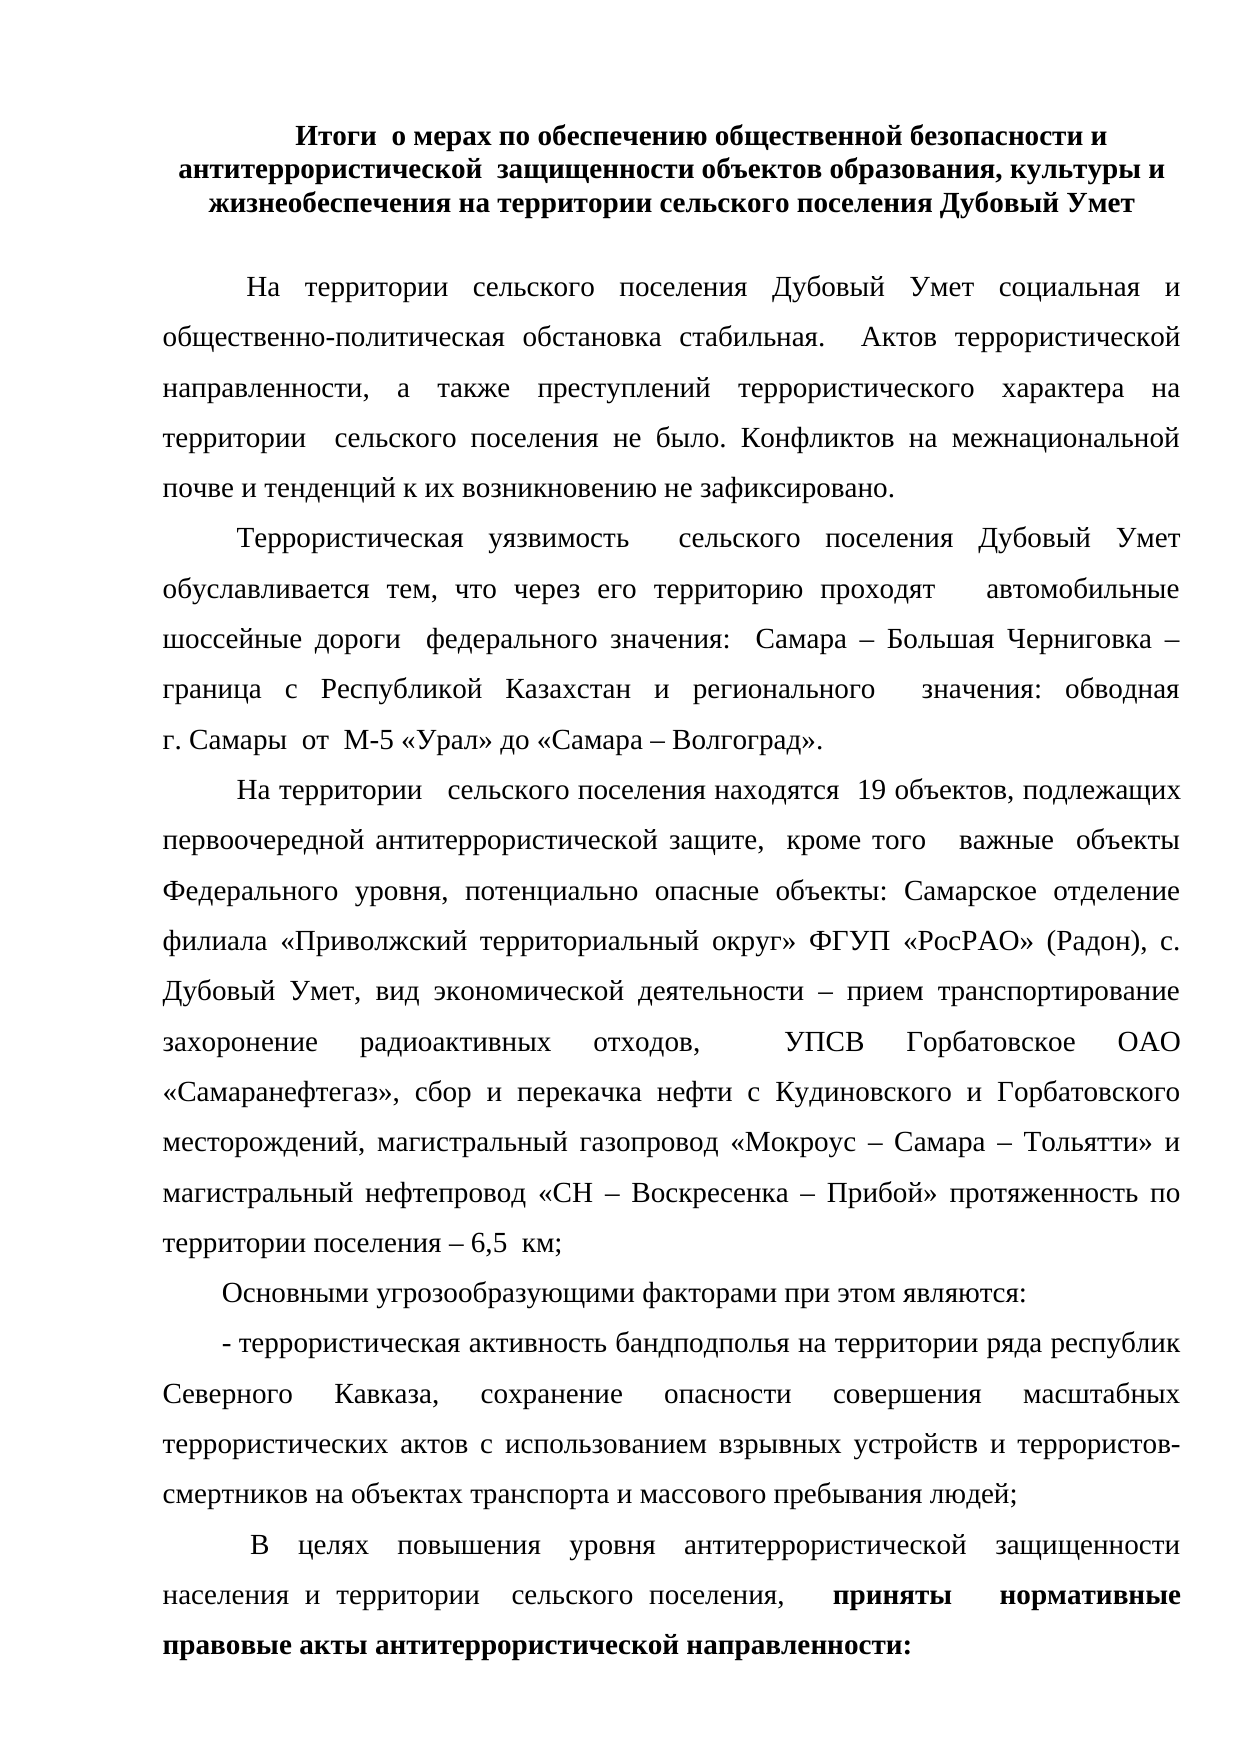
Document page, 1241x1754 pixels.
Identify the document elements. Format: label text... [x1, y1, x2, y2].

title Итоги о мерах по обеспечению общественной безопасности и антитеррористической защищенности объектов образования, культуры и жизнеобеспечения на территории сельского поселения Дубовый Умет [162, 118, 1181, 219]
text - террористическая активность бандподполья на территории ряда республик Северного Кавказа, сохранение опасности совершения масштабных террористических актов с использованием взрывных устройств и террористов-смертников на объектах транспорта и массового пребывания людей; [162, 1326, 1181, 1510]
text Террористическая уязвимость сельского поселения Дубовый Умет обуславливается тем, что через его территорию проходят автомобильные шоссейные дороги федерального значения: Самара – Большая Черниговка – граница с Республикой Казахстан и регионального значения: обводная г. Самары от М-5 «Урал» до «Самара – Волгоград». [162, 521, 1181, 755]
title На территории сельского поселения Дубовый Умет социальная и общественно-политическая обстановка стабильная. Актов террористической направленности, а также преступлений террористического характера на территории сельского поселения не было. Конфликтов на межнациональной почве и тенденций к их возникновению не зафиксировано. [162, 269, 1181, 504]
text На территории сельского поселения находятся 19 объектов, подлежащих первоочередной антитеррористической защите, кроме того важные объекты Федерального уровня, потенциально опасные объекты: Самарское отделение филиала «Приволжский территориальный округ» ФГУП «РосРАО» (Радон), с. Дубовый Умет, вид экономической деятельности – прием транспортирование захоронение радиоактивных отходов, УПСВ Горбатовское ОАО «Самаранефтегаз», сбор и перекачка нефти с Кудиновского и Горбатовского месторождений, магистральный газопровод «Мокроус – Самара – Тольятти» и магистральный нефтепровод «СН – Воскресенка – Прибой» протяженность по территории поселения – 6,5 км; [162, 772, 1181, 1258]
text В целях повышения уровня антитеррористической защищенности населения и территории сельского поселения, приняты нормативные правовые акты антитеррористической направленности: [162, 1527, 1181, 1661]
text Основными угрозообразующими факторами при этом являются: [162, 1275, 1181, 1309]
